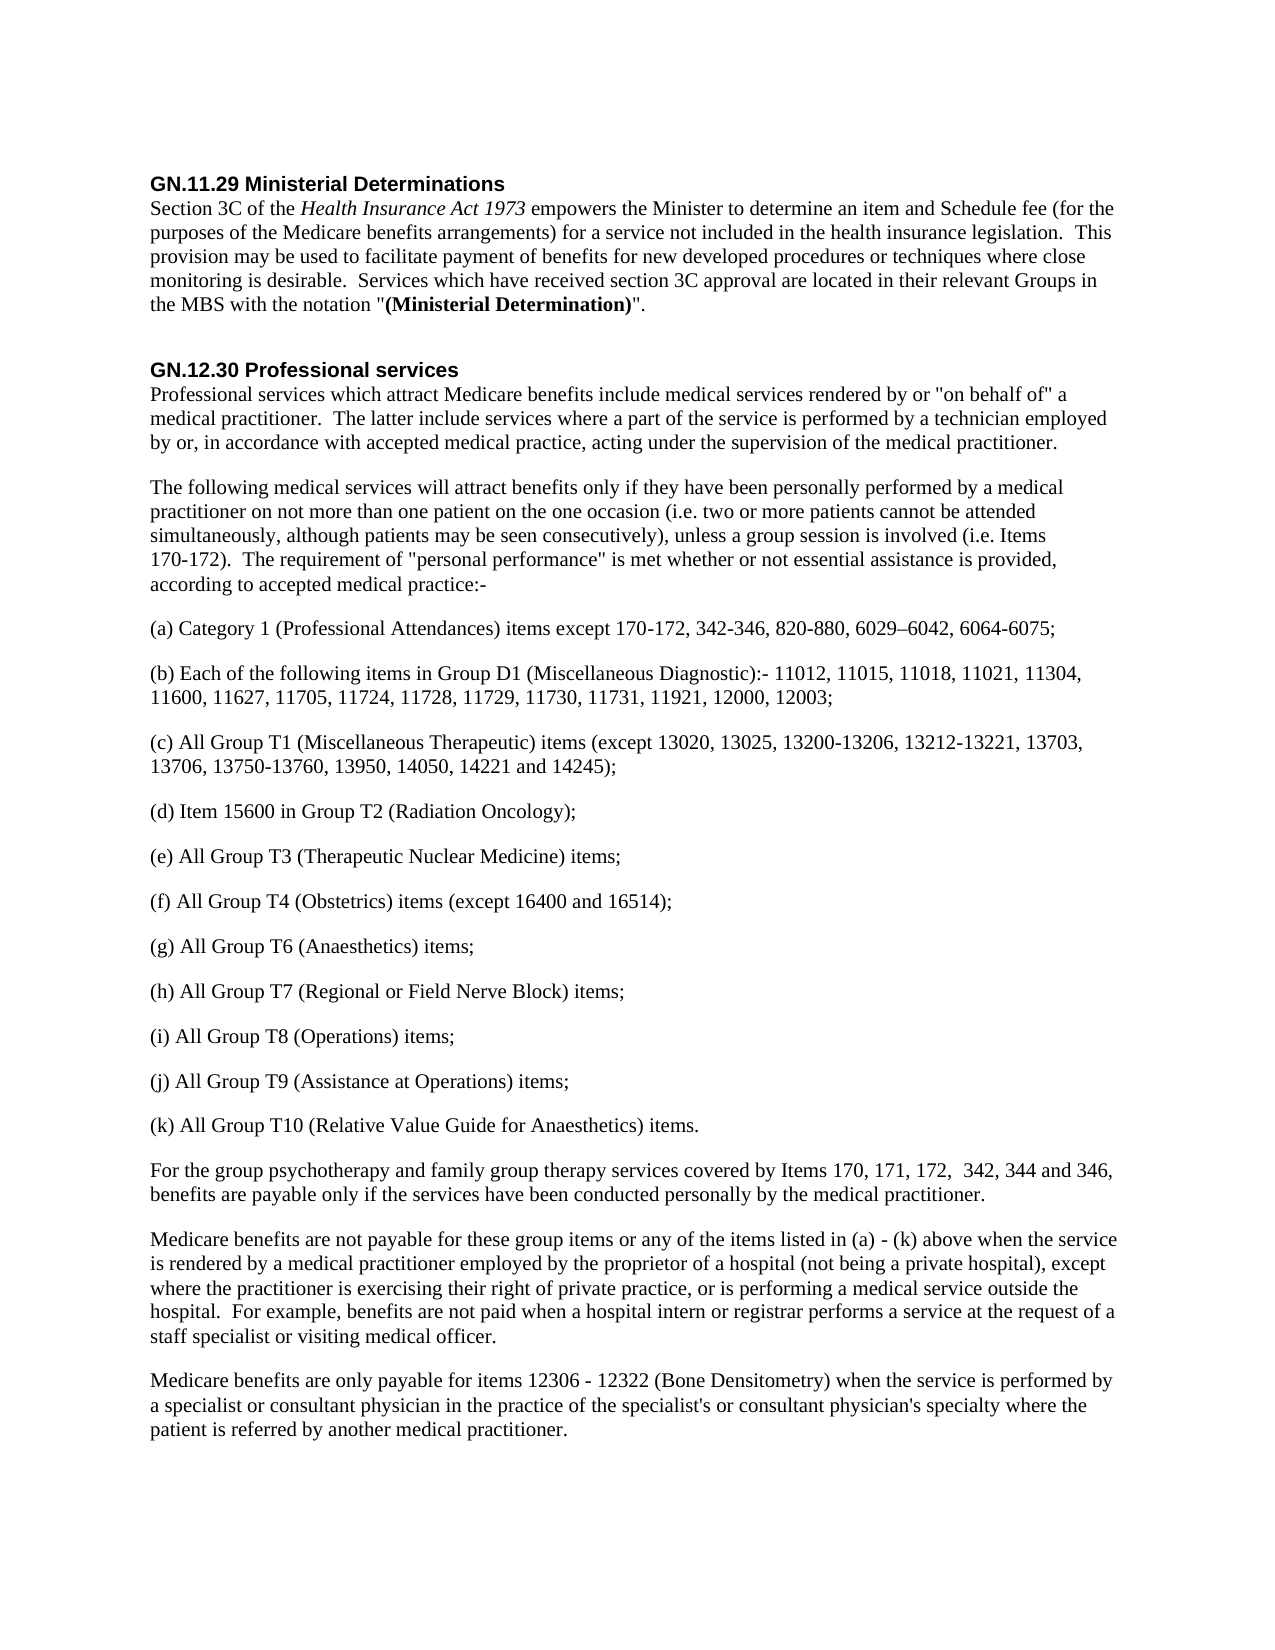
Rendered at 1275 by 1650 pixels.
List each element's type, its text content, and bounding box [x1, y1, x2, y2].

text Medicare benefits are only payable for items 12306 - 12322 (Bone Densitometry) when the service is performed by a specialist or consultant physician in the practice of the specialist's or consultant physician's specialty where the patient is referred by another medical practitioner. [150, 1368, 1125, 1441]
text Section 3C of the Health Insurance Act 1973 empowers the Minister to determine an item and Schedule fee (for the purposes of the Medicare benefits arrangements) for a service not included in the health insurance legislation. This provision may be used to facilitate payment of benefits for new developed procedures or techniques where close monitoring is desirable. Services which have received section 3C approval are located in their relevant Groups in the MBS with the notation "(Ministerial Determination)". [150, 196, 1125, 316]
text (i) All Group T8 (Operations) items; [150, 1024, 1125, 1048]
text (b) Each of the following items in Group D1 (Miscellaneous Diagnostic):- 11012, 11015, 11018, 11021, 11304, 11600, 11627, 11705, 11724, 11728, 11729, 11730, 11731, 11921, 12000, 12003; [150, 661, 1125, 709]
text GN.12.30 Professional services [150, 358, 1125, 382]
text Professional services which attract Medicare benefits include medical services rendered by or "on behalf of" a medical practitioner. The latter include services where a part of the service is performed by a technician employed by or, in accordance with accepted medical practice, acting under the supervision of the medical practitioner. [150, 382, 1125, 454]
text (d) Item 15600 in Group T2 (Radiation Oncology); [150, 799, 1125, 823]
text (f) All Group T4 (Obstetrics) items (except 16400 and 16514); [150, 889, 1125, 913]
text The following medical services will attract benefits only if they have been personally performed by a medical practitioner on not more than one patient on the one occasion (i.e. two or more patients cannot be attended simultaneously, although patients may be seen consecutively), unless a group session is involved (i.e. Items 170-172). The requirement of "personal performance" is met whether or not essential assistance is provided, according to accepted medical practice:- [150, 475, 1125, 596]
text (a) Category 1 (Professional Attendances) items except 170-172, 342-346, 820-880, 6029–6042, 6064-6075; [150, 616, 1125, 640]
text (c) All Group T1 (Miscellaneous Therapeutic) items (except 13020, 13025, 13200-13206, 13212-13221, 13703, 13706, 13750-13760, 13950, 14050, 14221 and 14245); [150, 730, 1125, 778]
text Medicare benefits are not payable for these group items or any of the items listed in (a) - (k) above when the service is rendered by a medical practitioner employed by the proprietor of a hospital (not being a private hospital), except where the practitioner is exercising their right of private practice, or is performing a medical service outside the hospital. For example, benefits are not paid when a hospital intern or registrar performs a service at the request of a staff specialist or visiting medical officer. [150, 1227, 1125, 1348]
text GN.11.29 Ministerial Determinations [150, 172, 1125, 196]
text (g) All Group T6 (Anaesthetics) items; [150, 934, 1125, 958]
text (e) All Group T3 (Therapeutic Nuclear Medicine) items; [150, 844, 1125, 868]
text (k) All Group T10 (Relative Value Guide for Anaesthetics) items. [150, 1113, 1125, 1137]
text (h) All Group T7 (Regional or Field Nerve Block) items; [150, 979, 1125, 1003]
text For the group psychotherapy and family group therapy services covered by Items 170, 171, 172, 342, 344 and 346, benefits are payable only if the services have been conducted personally by the medical practitioner. [150, 1158, 1125, 1206]
text (j) All Group T9 (Assistance at Operations) items; [150, 1068, 1125, 1093]
